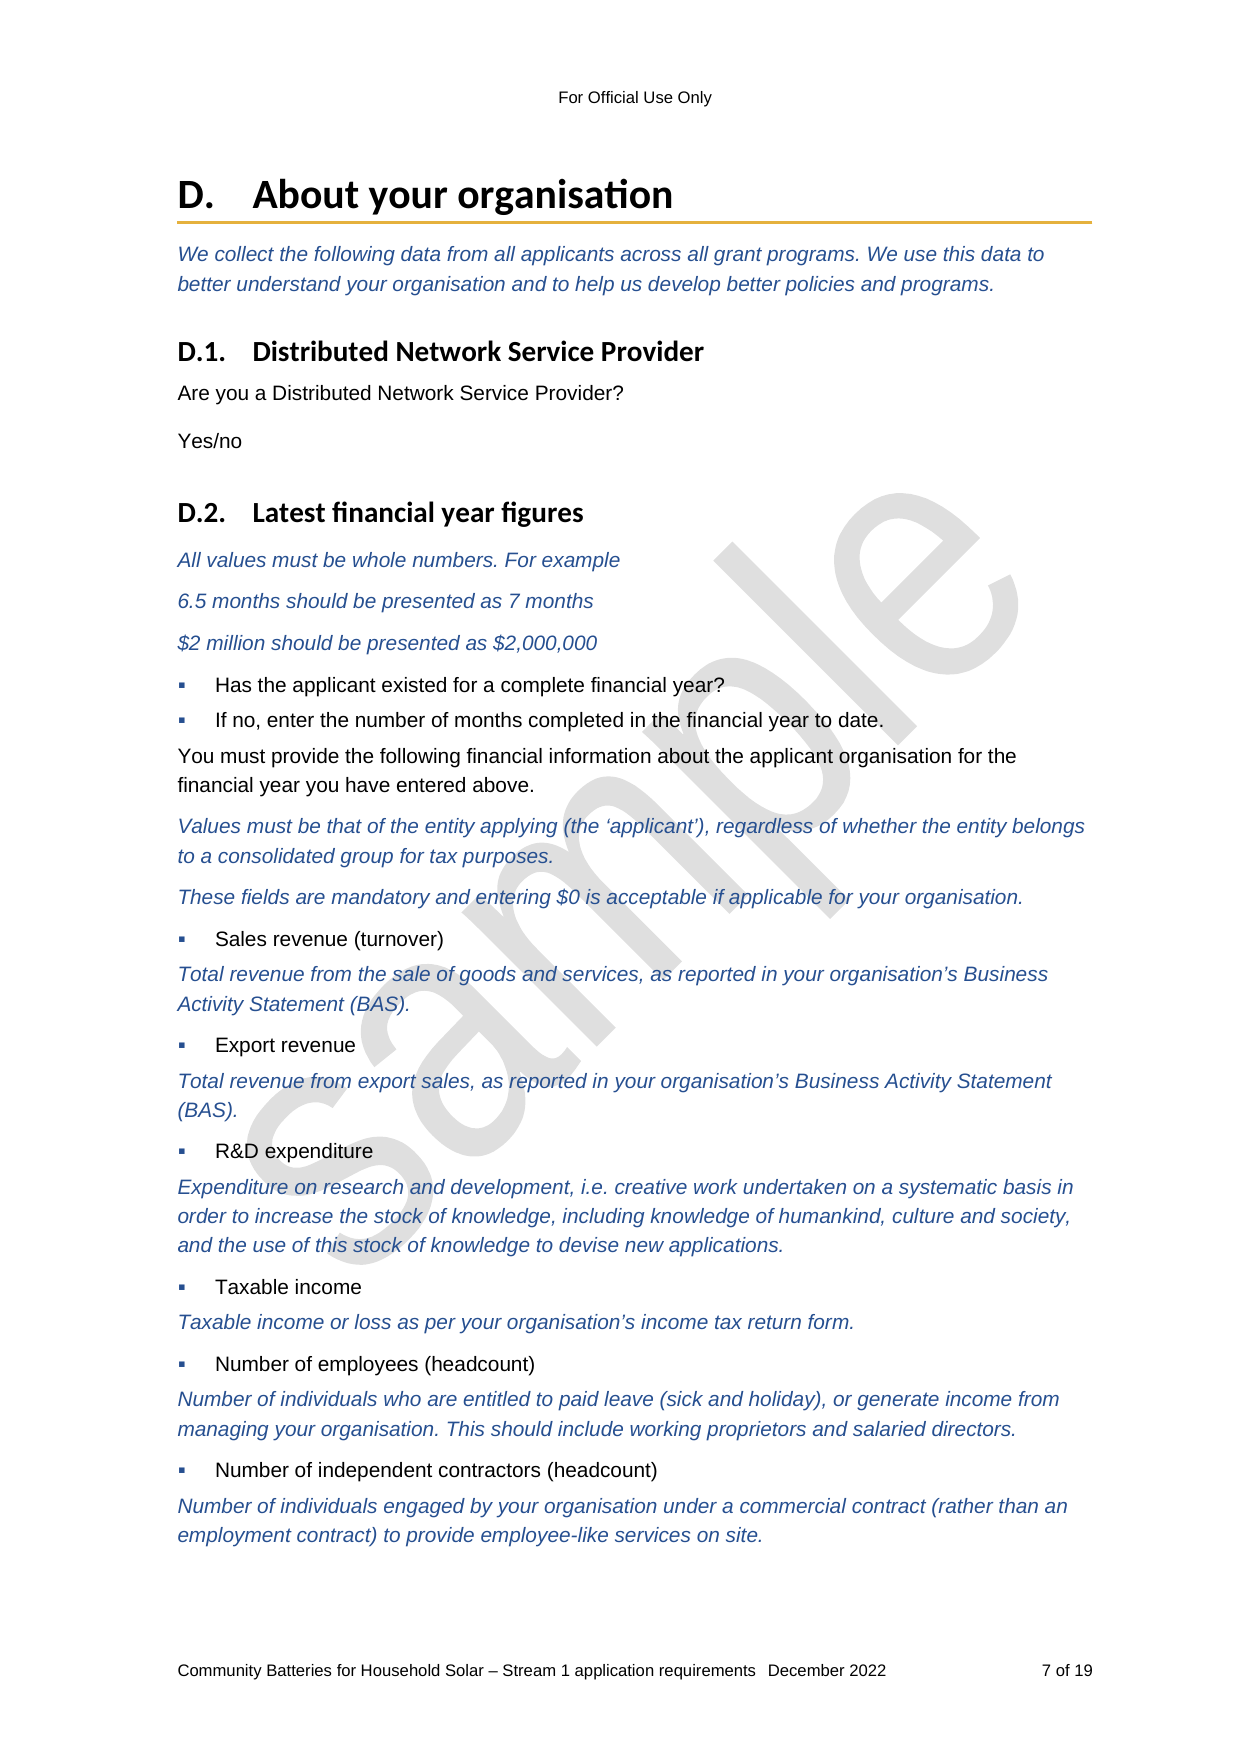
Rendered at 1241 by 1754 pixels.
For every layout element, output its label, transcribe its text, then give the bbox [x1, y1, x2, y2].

list Number of independent contractors (headcount) [177, 1453, 1092, 1482]
list Taxable income [177, 1269, 1092, 1299]
list If no, enter the number of months completed in the financial year to date. [177, 703, 1092, 732]
text All values must be whole numbers. For example [177, 542, 1092, 572]
text Number of individuals who are entitled to paid leave (sick and holiday), or generate income from managing your organisation. This should include working proprietors and salaried directors. [177, 1382, 1092, 1440]
text 6.5 months should be presented as 7 months [177, 584, 1092, 613]
text You must provide the following financial information about the applicant organisation for the financial year you have entered above. [177, 738, 1092, 797]
text Are you a Distributed Network Service Provider? [177, 381, 1092, 405]
list Sales revenue (turnover) [177, 922, 1092, 951]
text We collect the following data from all applicants across all grant programs. We use this data to better understand your organisation and to help us develop better policies and programs. [177, 237, 1092, 295]
text Yes/no [177, 429, 1092, 453]
text $2 million should be presented as $2,000,000 [177, 626, 1092, 655]
list Number of employees (headcount) [177, 1347, 1092, 1376]
text Total revenue from export sales, as reported in your organisation’s Business Activity Statement (BAS). [177, 1063, 1092, 1122]
subtitle About your organisation [177, 168, 1092, 221]
text Number of individuals engaged by your organisation under a commercial contract (rather than an employment contract) to provide employee-like services on site. [177, 1488, 1092, 1547]
text These fields are mandatory and entering $0 is acceptable if applicable for your organisation. [177, 880, 1092, 909]
subtitle Distributed Network Service Provider [177, 333, 1092, 368]
list Has the applicant existed for a complete financial year? [177, 667, 1092, 697]
list Export revenue [177, 1028, 1092, 1057]
text Taxable income or loss as per your organisation’s income tax return form. [177, 1305, 1092, 1334]
text Values must be that of the entity applying (the ‘applicant’), regardless of whether the entity belongs to a consolidated group for tax purposes. [177, 809, 1092, 867]
list R&D expenditure [177, 1134, 1092, 1163]
subtitle Latest financial year figures [177, 494, 1092, 530]
text Expenditure on research and development, i.e. creative work undertaken on a systematic basis in order to increase the stock of knowledge, including knowledge of humankind, culture and society, and the use of this stock of knowledge to devise new applications. [177, 1169, 1092, 1257]
text Total revenue from the sale of goods and services, as reported in your organisation’s Business Activity Statement (BAS). [177, 957, 1092, 1015]
